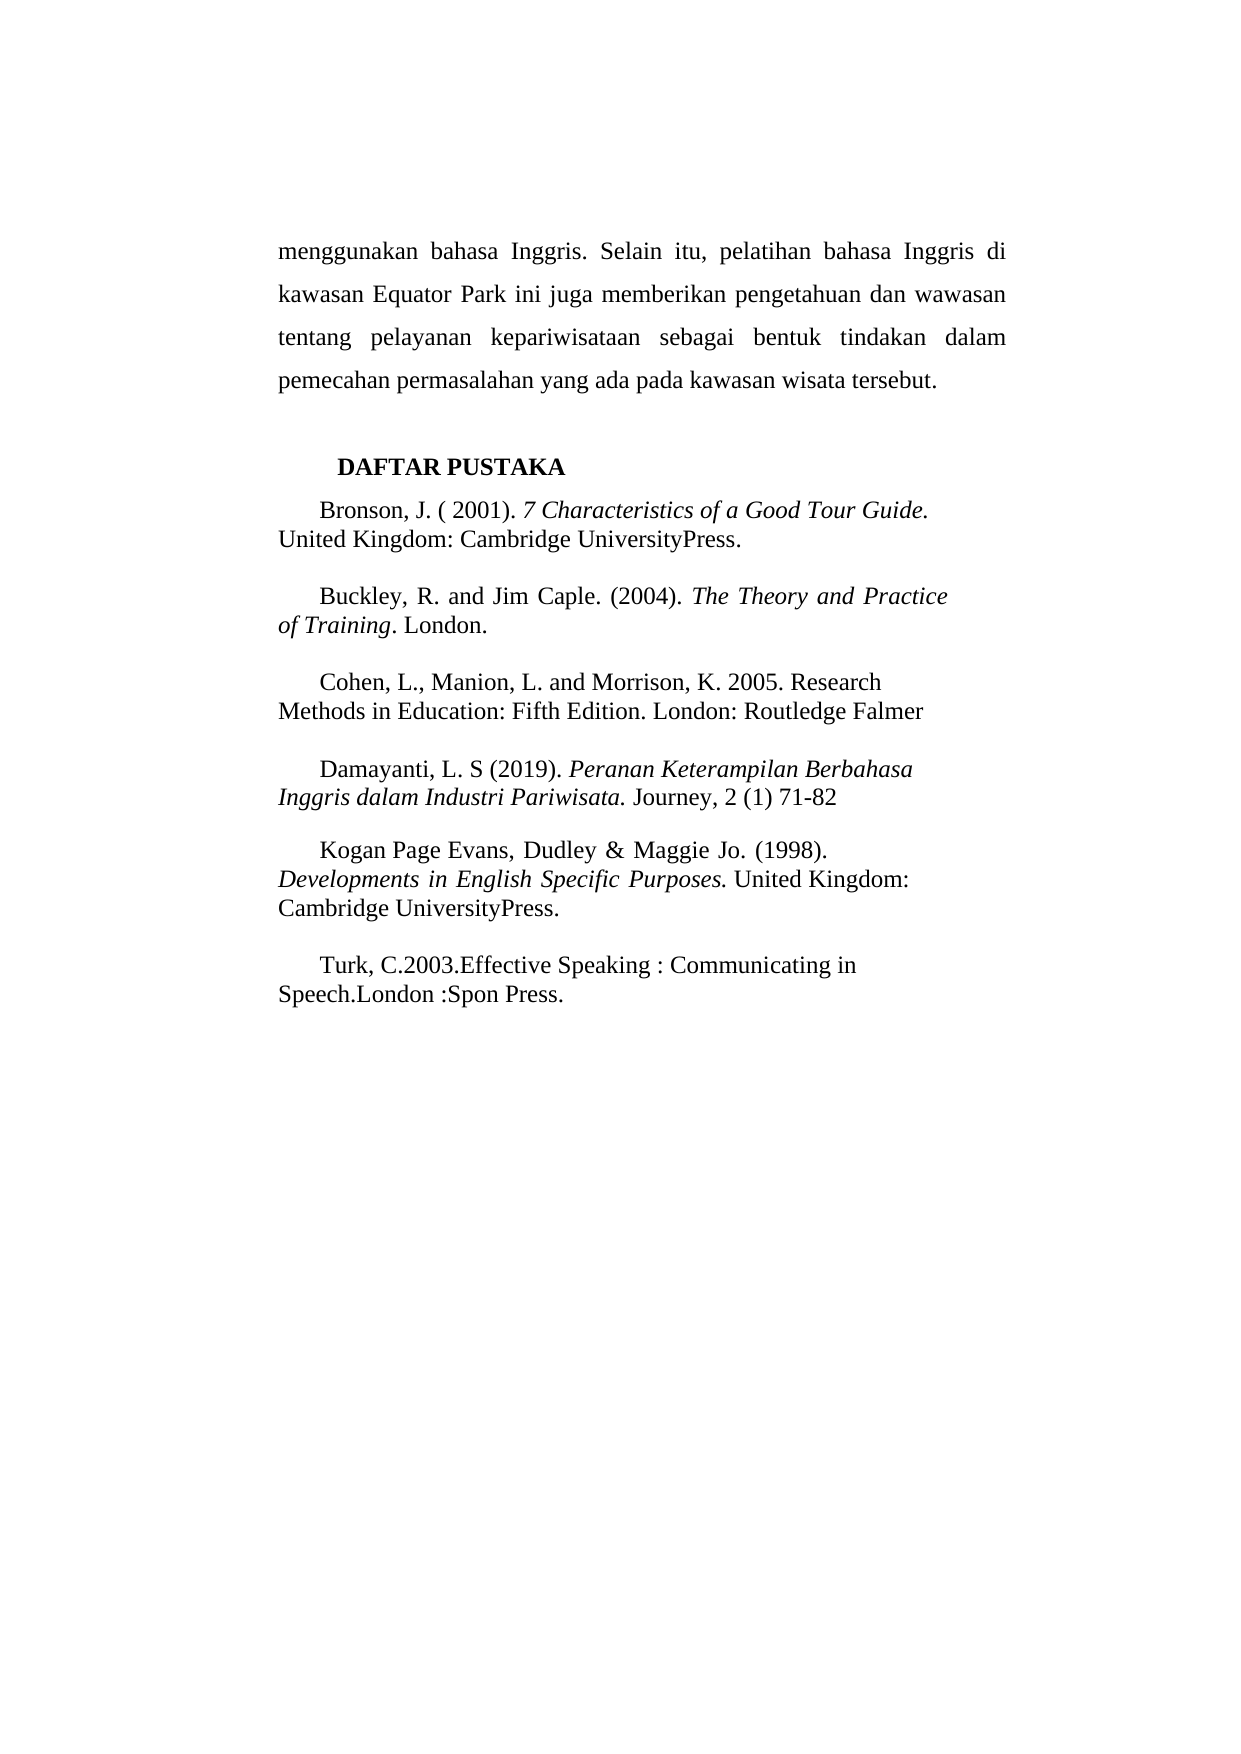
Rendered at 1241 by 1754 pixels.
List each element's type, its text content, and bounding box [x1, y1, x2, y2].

text Buckley, R. and Jim Caple. (2004). The Theory and Practice of Training. London. [278, 581, 948, 639]
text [278, 236, 1007, 394]
text Cohen, L., Manion, L. and Morrison, K. 2005. Research Methods in Education: Fifth Edition. London: Routledge Falmer [278, 667, 948, 725]
text Damayanti, L. S (2019). Peranan Keterampilan Berbahasa Inggris dalam Industri Pariwisata. Journey, 2 (1) 71-82 [278, 754, 948, 811]
text Bronson, J. ( 2001). 7 Characteristics of a Good Tour Guide. United Kingdom: Cambridge UniversityPress. [278, 495, 948, 552]
text Turk, C.2003.Effective Speaking : Communicating in Speech.London :Spon Press. [278, 950, 948, 1008]
text DAFTAR PUSTAKA [337, 452, 948, 481]
text Kogan Page Evans, Dudley & Maggie Jo. (1998). Developments in English Specific Purposes. United Kingdom: Cambridge UniversityPress. [278, 835, 948, 922]
